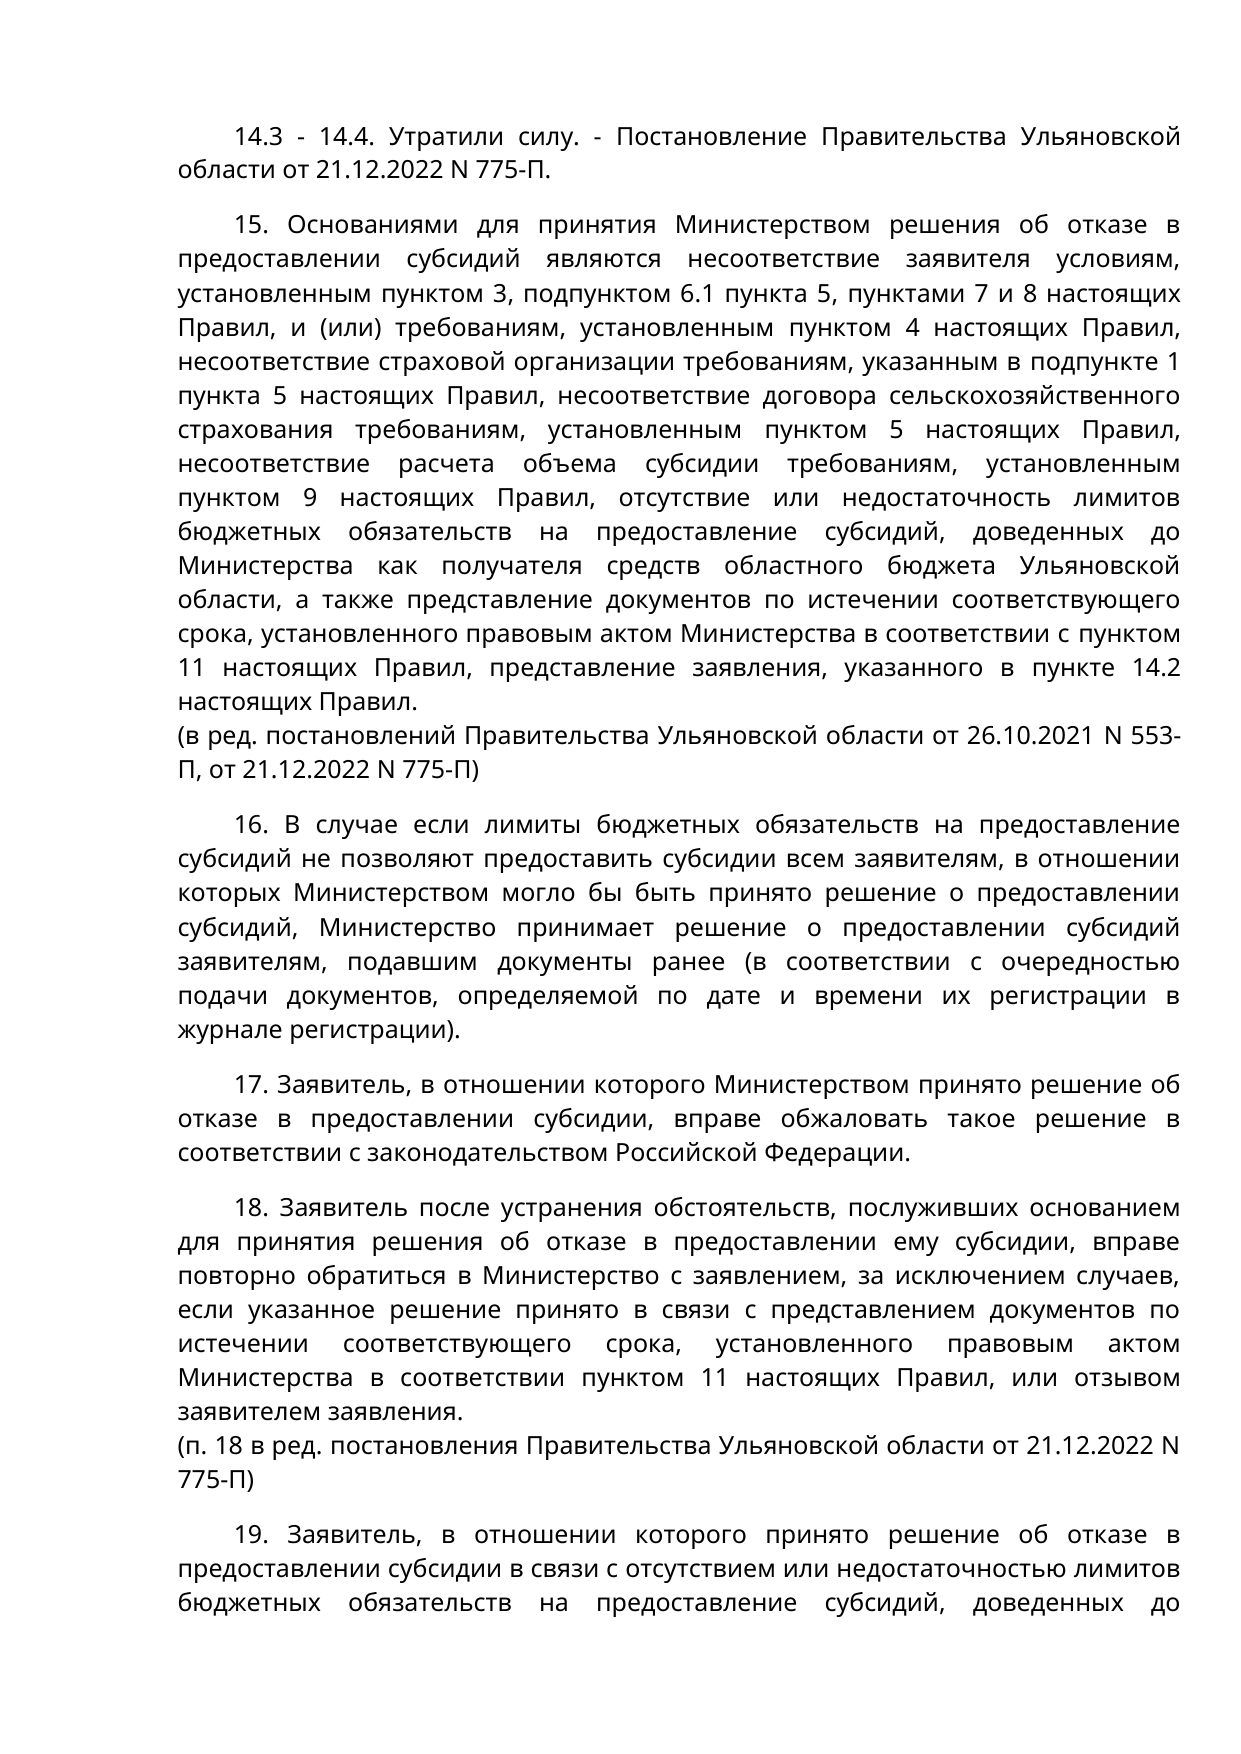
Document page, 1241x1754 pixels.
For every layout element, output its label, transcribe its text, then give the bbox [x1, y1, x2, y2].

text 15. Основаниями для принятия Министерством решения об отказе в предоставлении субсидий являются несоответствие заявителя условиям, установленным пунктом 3, подпунктом 6.1 пункта 5, пунктами 7 и 8 настоящих Правил, и (или) требованиям, установленным пунктом 4 настоящих Правил, несоответствие страховой организации требованиям, указанным в подпункте 1 пункта 5 настоящих Правил, несоответствие договора сельскохозяйственного страхования требованиям, установленным пунктом 5 настоящих Правил, несоответствие расчета объема субсидии требованиям, установленным пунктом 9 настоящих Правил, отсутствие или недостаточность лимитов бюджетных обязательств на предоставление субсидий, доведенных до Министерства как получателя средств областного бюджета Ульяновской области, а также представление документов по истечении соответствующего срока, установленного правовым актом Министерства в соответствии с пунктом 11 настоящих Правил, представление заявления, указанного в пункте 14.2 настоящих Правил. [177, 207, 1181, 718]
text 16. В случае если лимиты бюджетных обязательств на предоставление субсидий не позволяют предоставить субсидии всем заявителям, в отношении которых Министерством могло бы быть принято решение о предоставлении субсидий, Министерство принимает решение о предоставлении субсидий заявителям, подавшим документы ранее (в соответствии с очередностью подачи документов, определяемой по дате и времени их регистрации в журнале регистрации). [177, 807, 1181, 1045]
text (в ред. постановлений Правительства Ульяновской области от 26.10.2021 N 553-П, от 21.12.2022 N 775-П) [177, 718, 1181, 786]
text 18. Заявитель после устранения обстоятельств, послуживших основанием для принятия решения об отказе в предоставлении ему субсидии, вправе повторно обратиться в Министерство с заявлением, за исключением случаев, если указанное решение принято в связи с представлением документов по истечении соответствующего срока, установленного правовым актом Министерства в соответствии пунктом 11 настоящих Правил, или отзывом заявителем заявления. [177, 1189, 1181, 1428]
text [177, 1517, 1181, 1619]
text (п. 18 в ред. постановления Правительства Ульяновской области от 21.12.2022 N 775-П) [177, 1428, 1181, 1496]
text 17. Заявитель, в отношении которого Министерством принято решение об отказе в предоставлении субсидии, вправе обжаловать такое решение в соответствии с законодательством Российской Федерации. [177, 1066, 1181, 1168]
text 14.3 - 14.4. Утратили силу. - Постановление Правительства Ульяновской области от 21.12.2022 N 775-П. [177, 118, 1181, 186]
